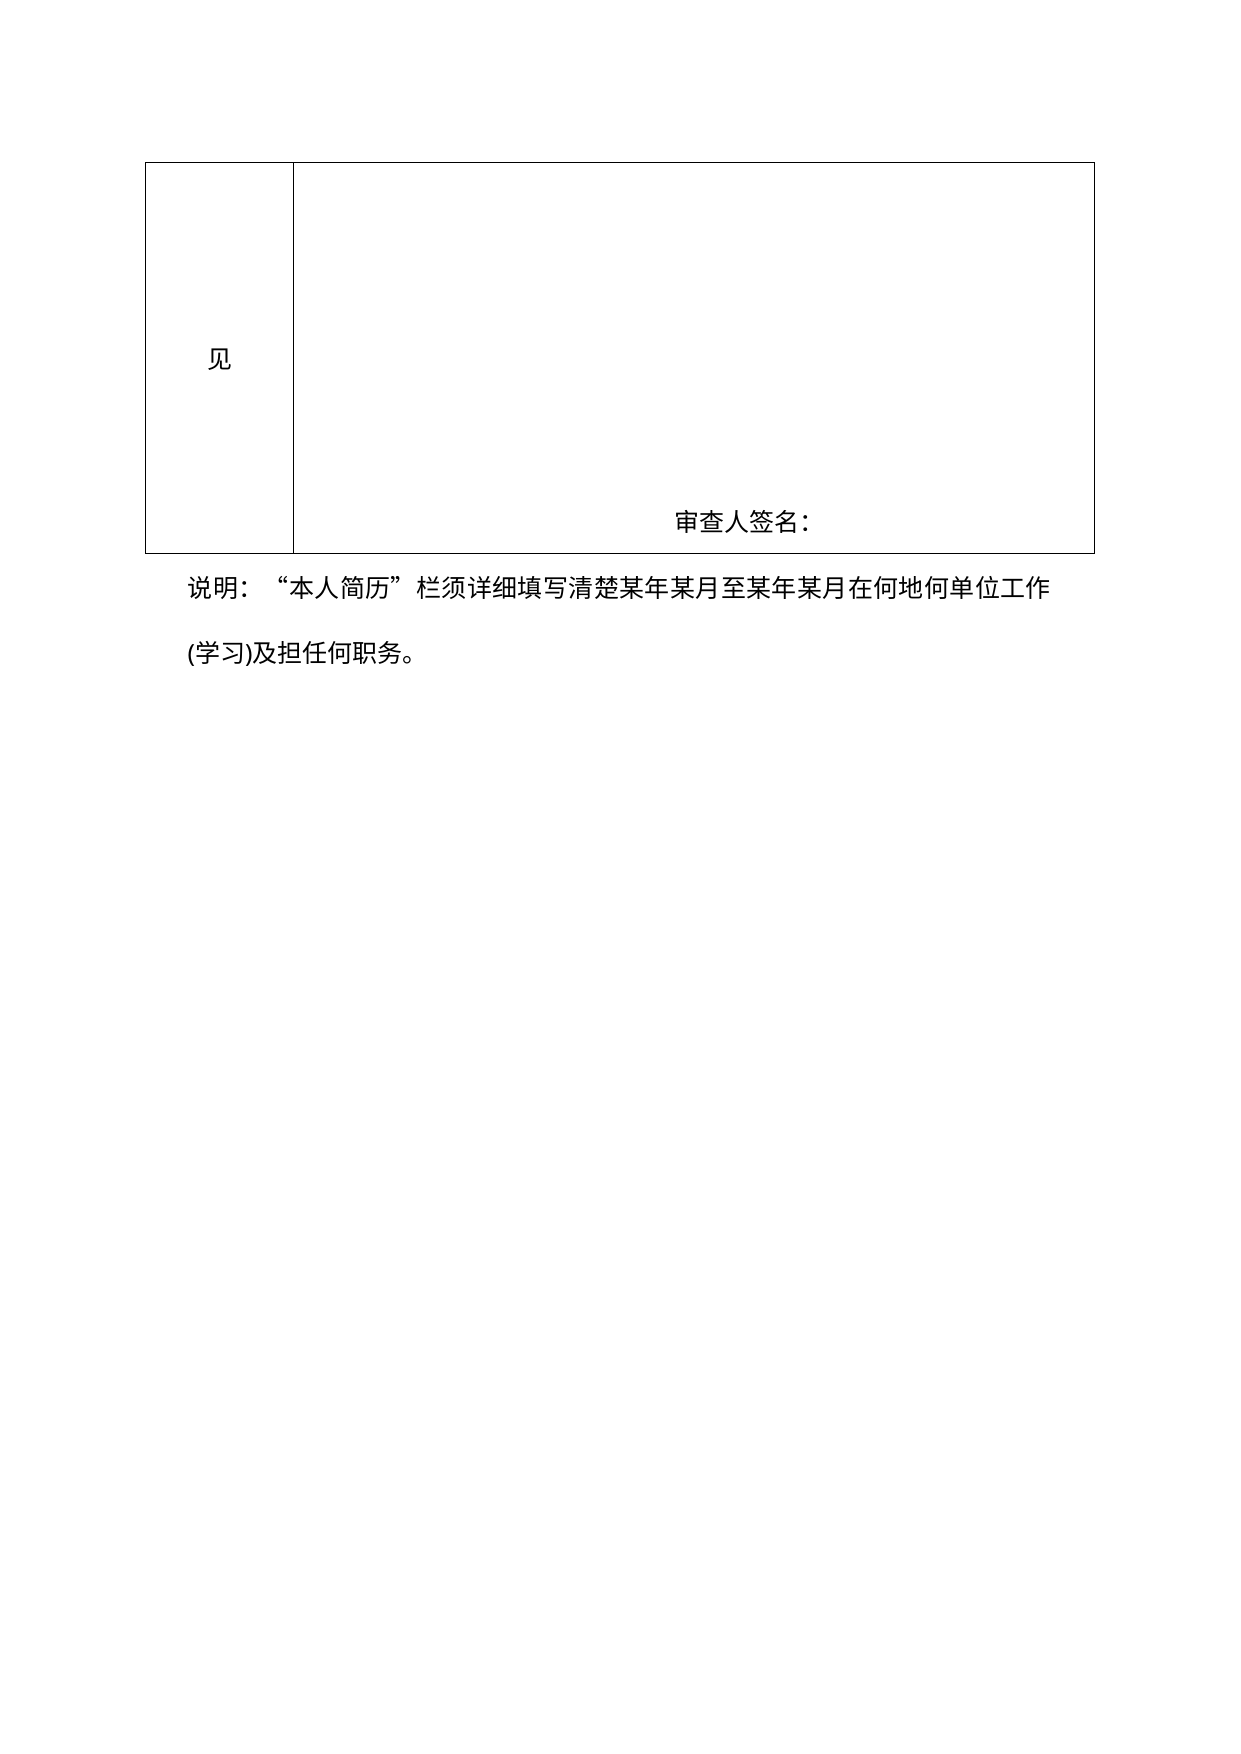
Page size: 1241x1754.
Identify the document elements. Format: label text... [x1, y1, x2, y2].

table_cell 资格审查意见 [146, 163, 293, 553]
table_cell 审查人签名： [294, 163, 1094, 553]
text 说明：“本人简历”栏须详细填写清楚某年某月至某年某月在何地何单位工作(学习)及担任何职务。 [187, 554, 1053, 684]
